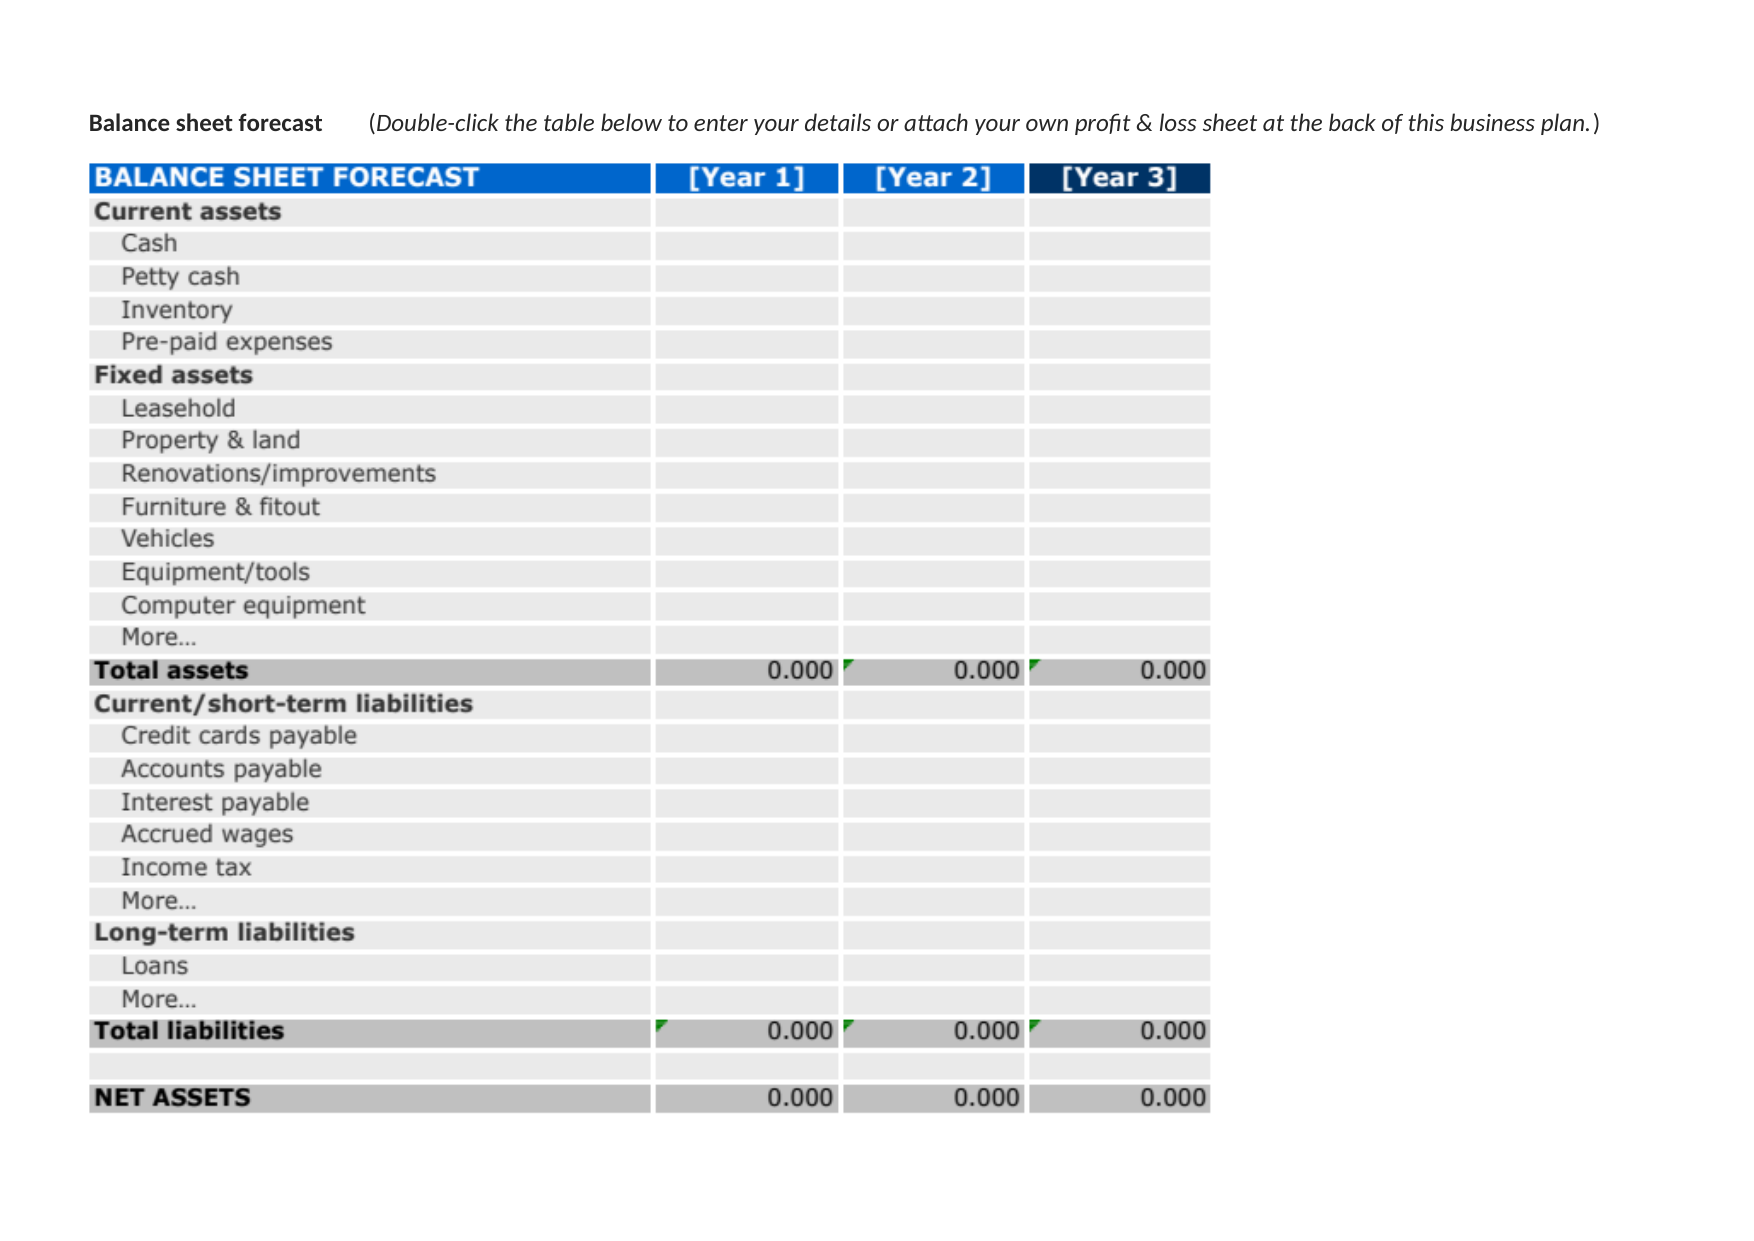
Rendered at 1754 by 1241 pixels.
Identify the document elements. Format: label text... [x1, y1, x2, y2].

subtitle Balance sheet forecast (Double-click the table below to enter your details or attach your own profit & loss sheet at the back of this business plan.) [89, 107, 1606, 137]
